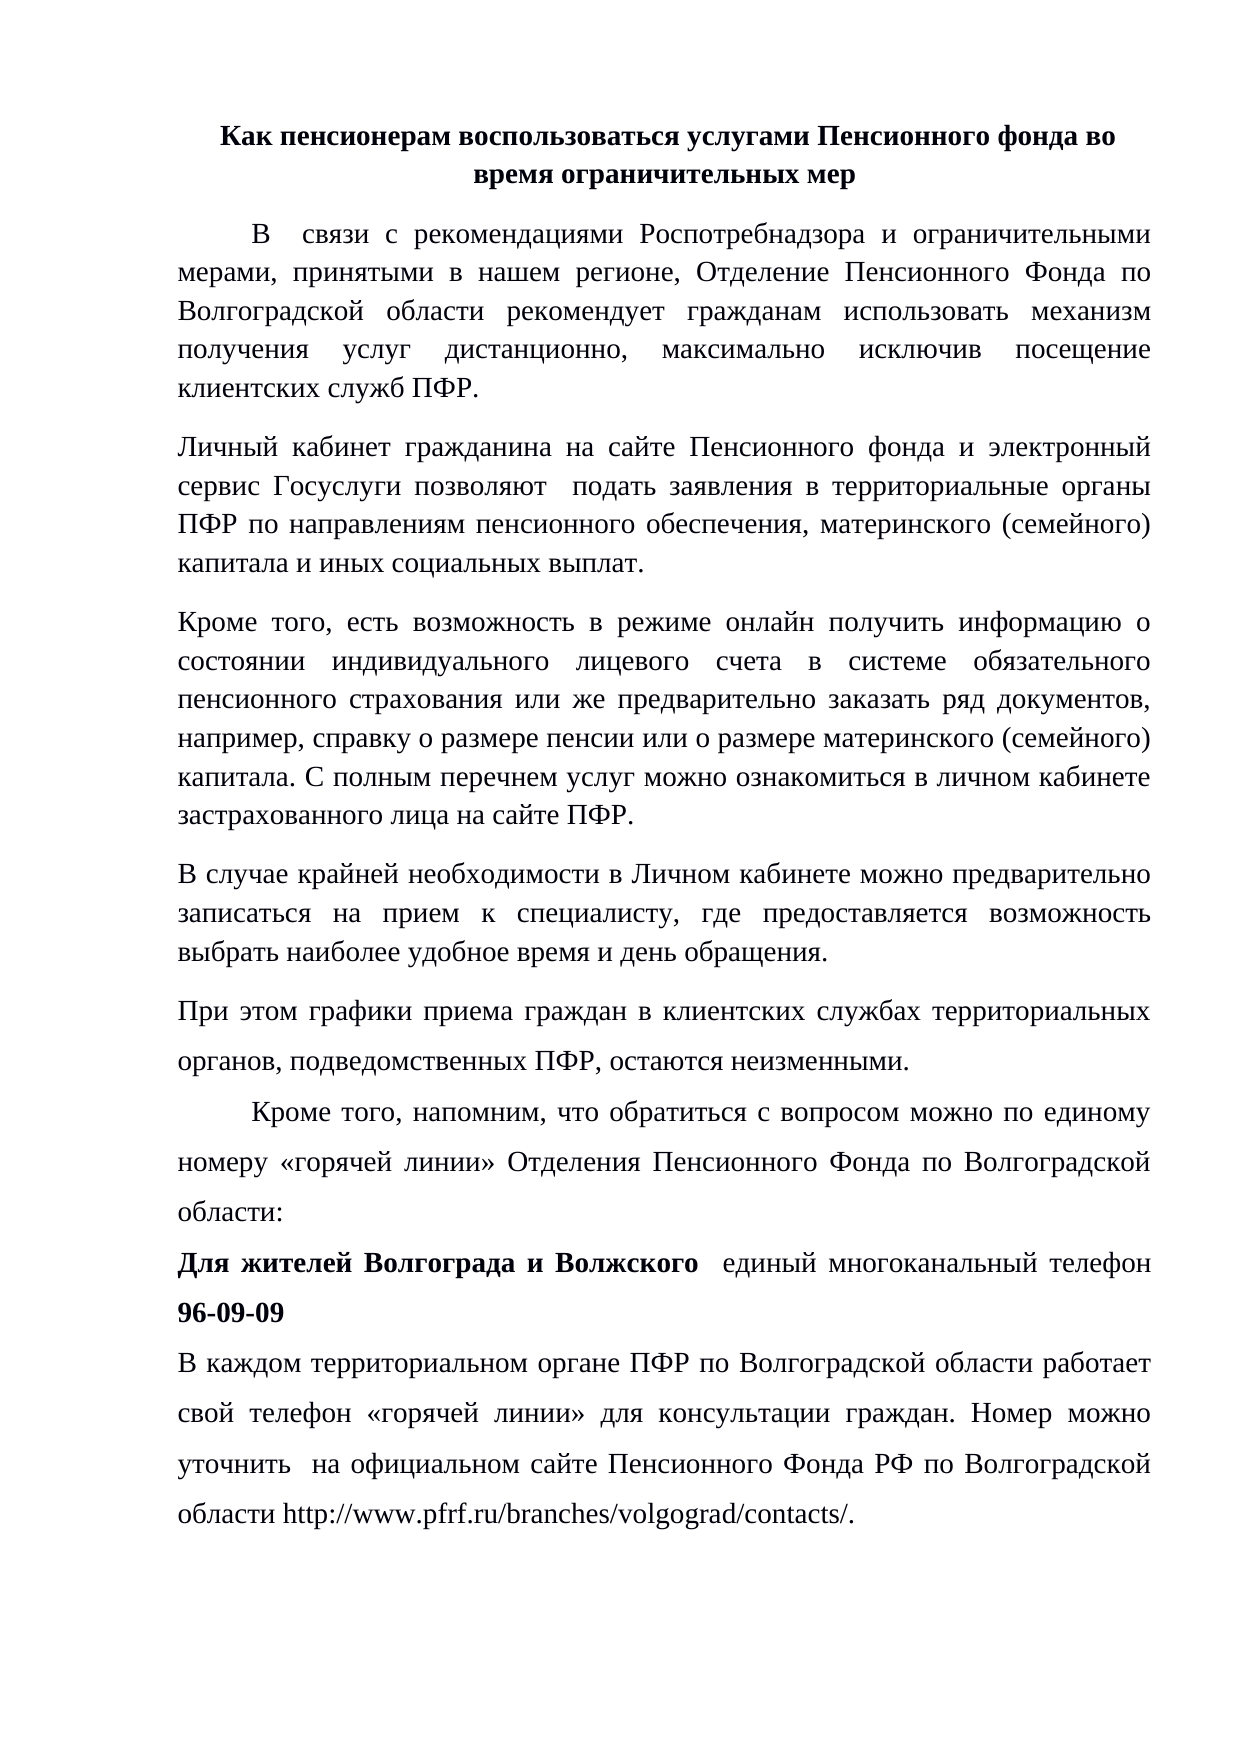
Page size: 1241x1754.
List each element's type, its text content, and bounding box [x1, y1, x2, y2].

text Кроме того, напомним, что обратиться с вопросом можно по единому номеру «горячей линии» Отделения Пенсионного Фонда по Волгоградской области: [177, 1094, 1152, 1228]
text В каждом территориальном органе ПФР по Волгоградской области работает свой телефон «горячей линии» для консультации граждан. Номер можно уточнить на официальном сайте Пенсионного Фонда РФ по Волгоградской области http://www.pfrf.ru/branches/volgograd/contacts/. [177, 1345, 1152, 1530]
text В связи с рекомендациями Роспотребнадзора и ограничительными мерами, принятыми в нашем регионе, Отделение Пенсионного Фонда по Волгоградской области рекомендует гражданам использовать механизм получения услуг дистанционно, максимально исключив посещение клиентских служб ПФР. [177, 216, 1152, 404]
text В случае крайней необходимости в Личном кабинете можно предварительно записаться на прием к специалисту, где предоставляется возможность выбрать наиболее удобное время и день обращения. [177, 857, 1152, 967]
text Личный кабинет гражданина на сайте Пенсионного фонда и электронный сервис Госуслуги позволяют подать заявления в территориальные органы ПФР по направлениям пенсионного обеспечения, материнского (семейного) капитала и иных социальных выплат. [177, 429, 1152, 579]
text Как пенсионерам воспользоваться услугами Пенсионного фонда во время ограничительных мер [177, 118, 1152, 190]
text Для жителей Волгограда и Волжского единый многоканальный телефон 96-09-09 [177, 1245, 1152, 1328]
text Кроме того, есть возможность в режиме онлайн получить информацию о состоянии индивидуального лицевого счета в системе обязательного пенсионного страхования или же предварительно заказать ряд документов, например, справку о размере пенсии или о размере материнского (семейного) капитала. С полным перечнем услуг можно ознакомиться в личном кабинете застрахованного лица на сайте ПФР. [177, 604, 1152, 831]
text При этом графики приема граждан в клиентских службах территориальных органов, подведомственных ПФР, остаются неизменными. [177, 993, 1152, 1077]
